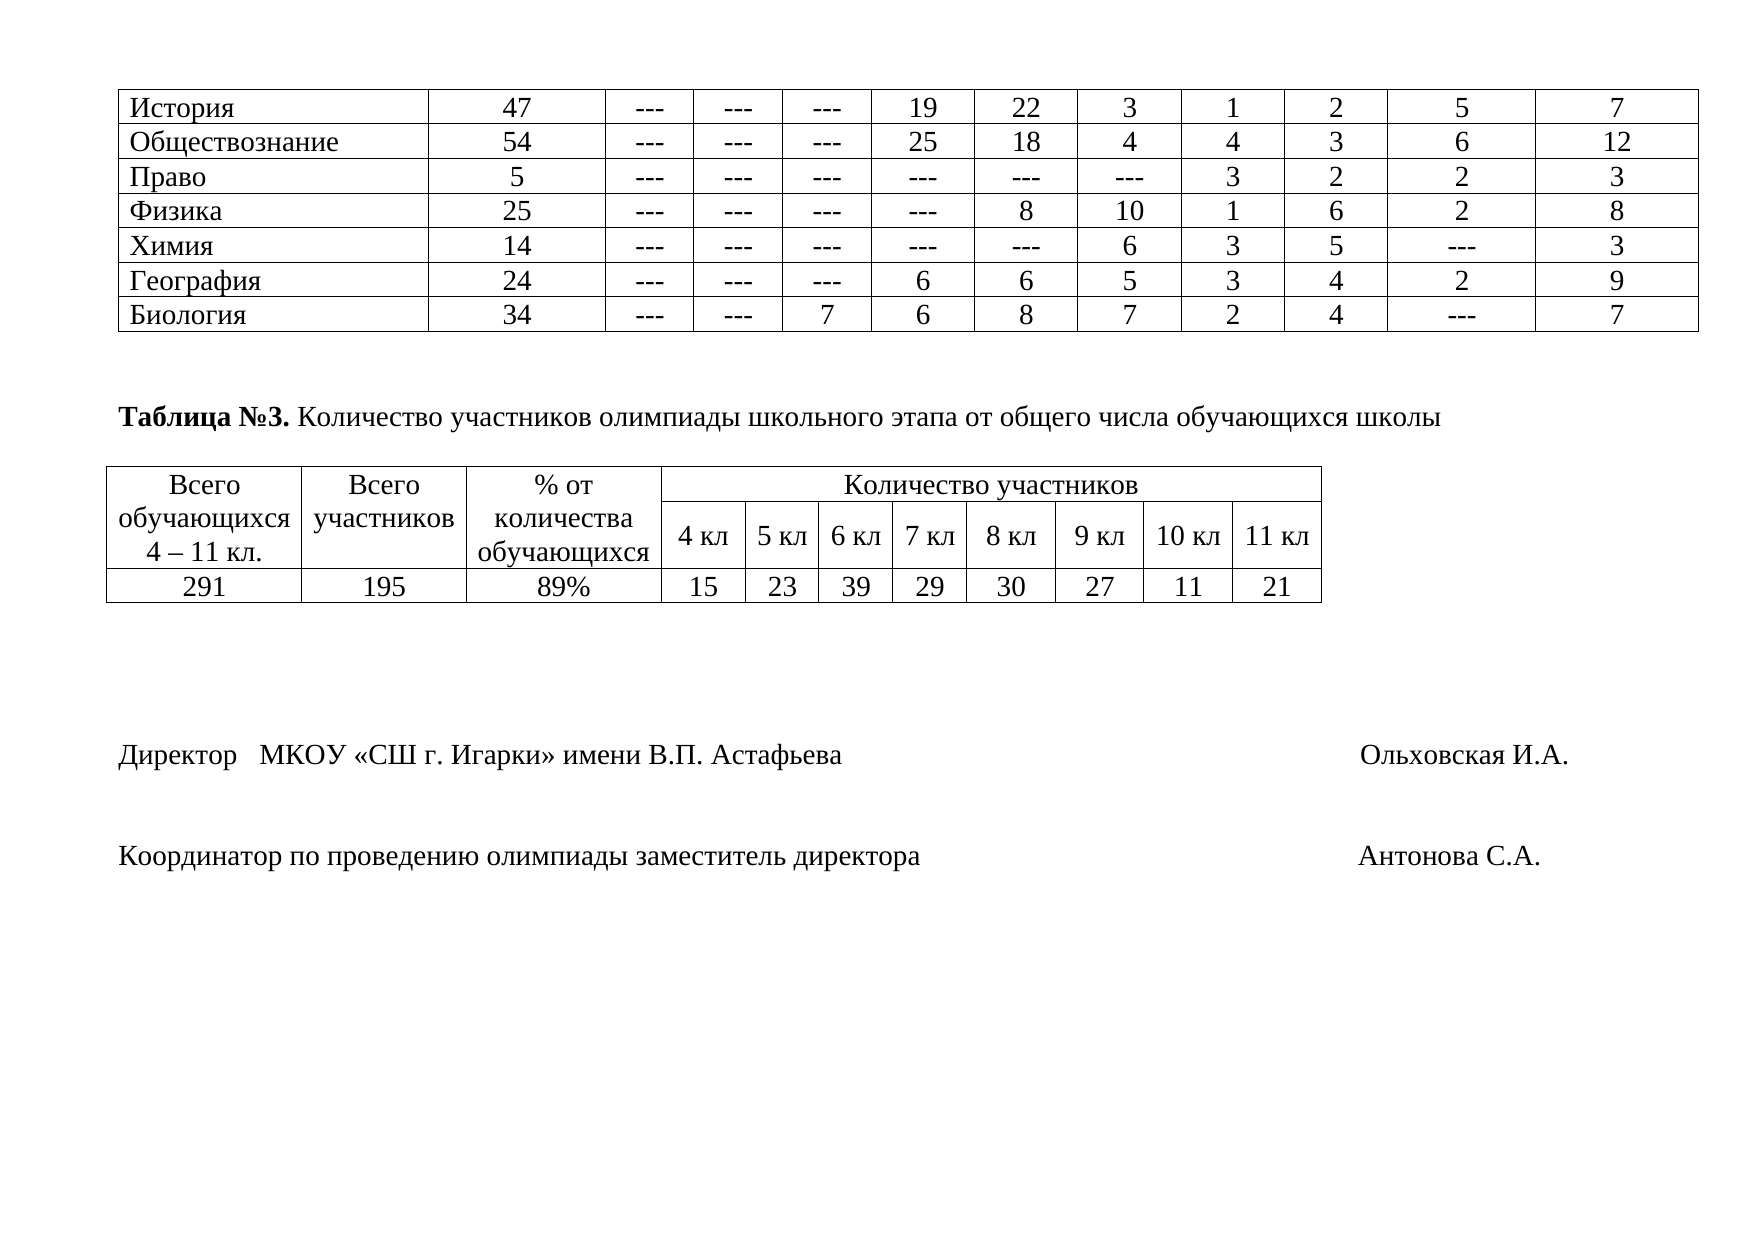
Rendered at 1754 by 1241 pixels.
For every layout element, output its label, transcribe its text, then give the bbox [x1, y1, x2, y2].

table_cell 18 [975, 124, 1077, 158]
table_cell 6 [975, 263, 1077, 296]
table_cell 4 [1285, 297, 1387, 331]
table_cell 7 [783, 297, 871, 331]
table_cell --- [606, 228, 693, 262]
table_cell 29 [893, 569, 966, 602]
table_cell 3 [1285, 124, 1387, 158]
table_cell 6 [1285, 194, 1387, 227]
table_cell --- [694, 90, 782, 123]
table_cell 7 [1078, 297, 1181, 331]
table_header % от количества обучающихся [467, 467, 661, 568]
table_header Количество участников [662, 467, 1321, 501]
table_cell 3 [1182, 159, 1284, 192]
table_cell --- [783, 90, 871, 123]
table_cell 7 кл [893, 502, 966, 568]
table_cell 10 кл [1144, 502, 1232, 568]
table_cell 8 [975, 194, 1077, 227]
table_cell 39 [819, 569, 892, 602]
table_cell Физика [119, 194, 428, 227]
table_cell --- [872, 228, 974, 262]
table_cell 4 [1078, 124, 1181, 158]
table_cell 54 [429, 124, 605, 158]
table_cell 6 [1078, 228, 1181, 262]
table_cell 11 [1144, 569, 1232, 602]
table_cell --- [606, 90, 693, 123]
table_cell 3 [1078, 90, 1181, 123]
table_cell --- [783, 263, 871, 296]
table_cell Биология [119, 297, 428, 331]
table_cell 89% [467, 569, 661, 602]
table_cell 6 [872, 263, 974, 296]
table_cell --- [872, 159, 974, 192]
table_cell 30 [967, 569, 1055, 602]
table_cell --- [783, 124, 871, 158]
table_cell 2 [1388, 194, 1535, 227]
table_header Всего обучающихся 4 – 11 кл. [107, 467, 301, 568]
table_cell 1 [1182, 90, 1284, 123]
table_cell --- [606, 297, 693, 331]
table_cell 2 [1182, 297, 1284, 331]
table_cell 1 [1182, 194, 1284, 227]
table_cell 8 [1536, 194, 1698, 227]
table_cell --- [783, 194, 871, 227]
table_cell 2 [1285, 90, 1387, 123]
table_cell --- [606, 194, 693, 227]
table_cell 9 кл [1056, 502, 1143, 568]
table_cell --- [694, 159, 782, 192]
table_cell 7 [1536, 297, 1698, 331]
table_cell География [119, 263, 428, 296]
table_cell --- [606, 159, 693, 192]
table_cell 7 [1536, 90, 1698, 123]
table_cell 291 [107, 569, 301, 602]
text Директор МКОУ «СШ г. Игарки» имени В.П. Астафьева Ольховская И.А. [118, 737, 1683, 771]
text Координатор по проведению олимпиады заместитель директора Антонова С.А. [118, 838, 1683, 872]
table_cell 23 [746, 569, 818, 602]
table_cell 2 [1388, 159, 1535, 192]
table_cell 6 [872, 297, 974, 331]
table_cell 15 [662, 569, 745, 602]
table_cell 12 [1536, 124, 1698, 158]
table_cell --- [1388, 228, 1535, 262]
table_cell 25 [872, 124, 974, 158]
table_cell 34 [429, 297, 605, 331]
table_cell 24 [429, 263, 605, 296]
table_cell --- [606, 124, 693, 158]
table_cell --- [1388, 297, 1535, 331]
table_cell Химия [119, 228, 428, 262]
table_cell Обществознание [119, 124, 428, 158]
table_cell 8 [975, 297, 1077, 331]
table_cell --- [975, 159, 1077, 192]
table_cell 3 [1182, 263, 1284, 296]
table_cell --- [1078, 159, 1181, 192]
table_cell 5 [429, 159, 605, 192]
table_cell 3 [1536, 159, 1698, 192]
table_cell 5 [1285, 228, 1387, 262]
table_cell --- [872, 194, 974, 227]
table_cell 8 кл [967, 502, 1055, 568]
table_cell 22 [975, 90, 1077, 123]
table_cell --- [694, 297, 782, 331]
table_cell --- [783, 228, 871, 262]
table_cell 4 кл [662, 502, 745, 568]
table_cell 6 [1388, 124, 1535, 158]
table_cell 14 [429, 228, 605, 262]
table_cell 5 [1078, 263, 1181, 296]
table_cell 195 [302, 569, 466, 602]
table_cell --- [694, 263, 782, 296]
table_cell --- [694, 124, 782, 158]
table_cell --- [975, 228, 1077, 262]
table_cell --- [694, 194, 782, 227]
text Таблица №3. Количество участников олимпиады школьного этапа от общего числа обучающихся школы [118, 399, 1683, 432]
table_cell 11 кл [1233, 502, 1321, 568]
table_cell 2 [1388, 263, 1535, 296]
table_cell 3 [1182, 228, 1284, 262]
table_cell 25 [429, 194, 605, 227]
table_cell 27 [1056, 569, 1143, 602]
table_cell 10 [1078, 194, 1181, 227]
table_cell 2 [1285, 159, 1387, 192]
table_cell 5 кл [746, 502, 818, 568]
table_cell 47 [429, 90, 605, 123]
table_cell Право [119, 159, 428, 192]
table_cell 4 [1182, 124, 1284, 158]
table_cell --- [783, 159, 871, 192]
table_header Всего участников [302, 467, 466, 568]
table_cell 3 [1536, 228, 1698, 262]
table_cell История [119, 90, 428, 123]
table_cell 9 [1536, 263, 1698, 296]
table_cell 21 [1233, 569, 1321, 602]
table_cell 5 [1388, 90, 1535, 123]
table_cell --- [694, 228, 782, 262]
table_cell 4 [1285, 263, 1387, 296]
table_cell --- [606, 263, 693, 296]
table_cell 6 кл [819, 502, 892, 568]
table_cell 19 [872, 90, 974, 123]
